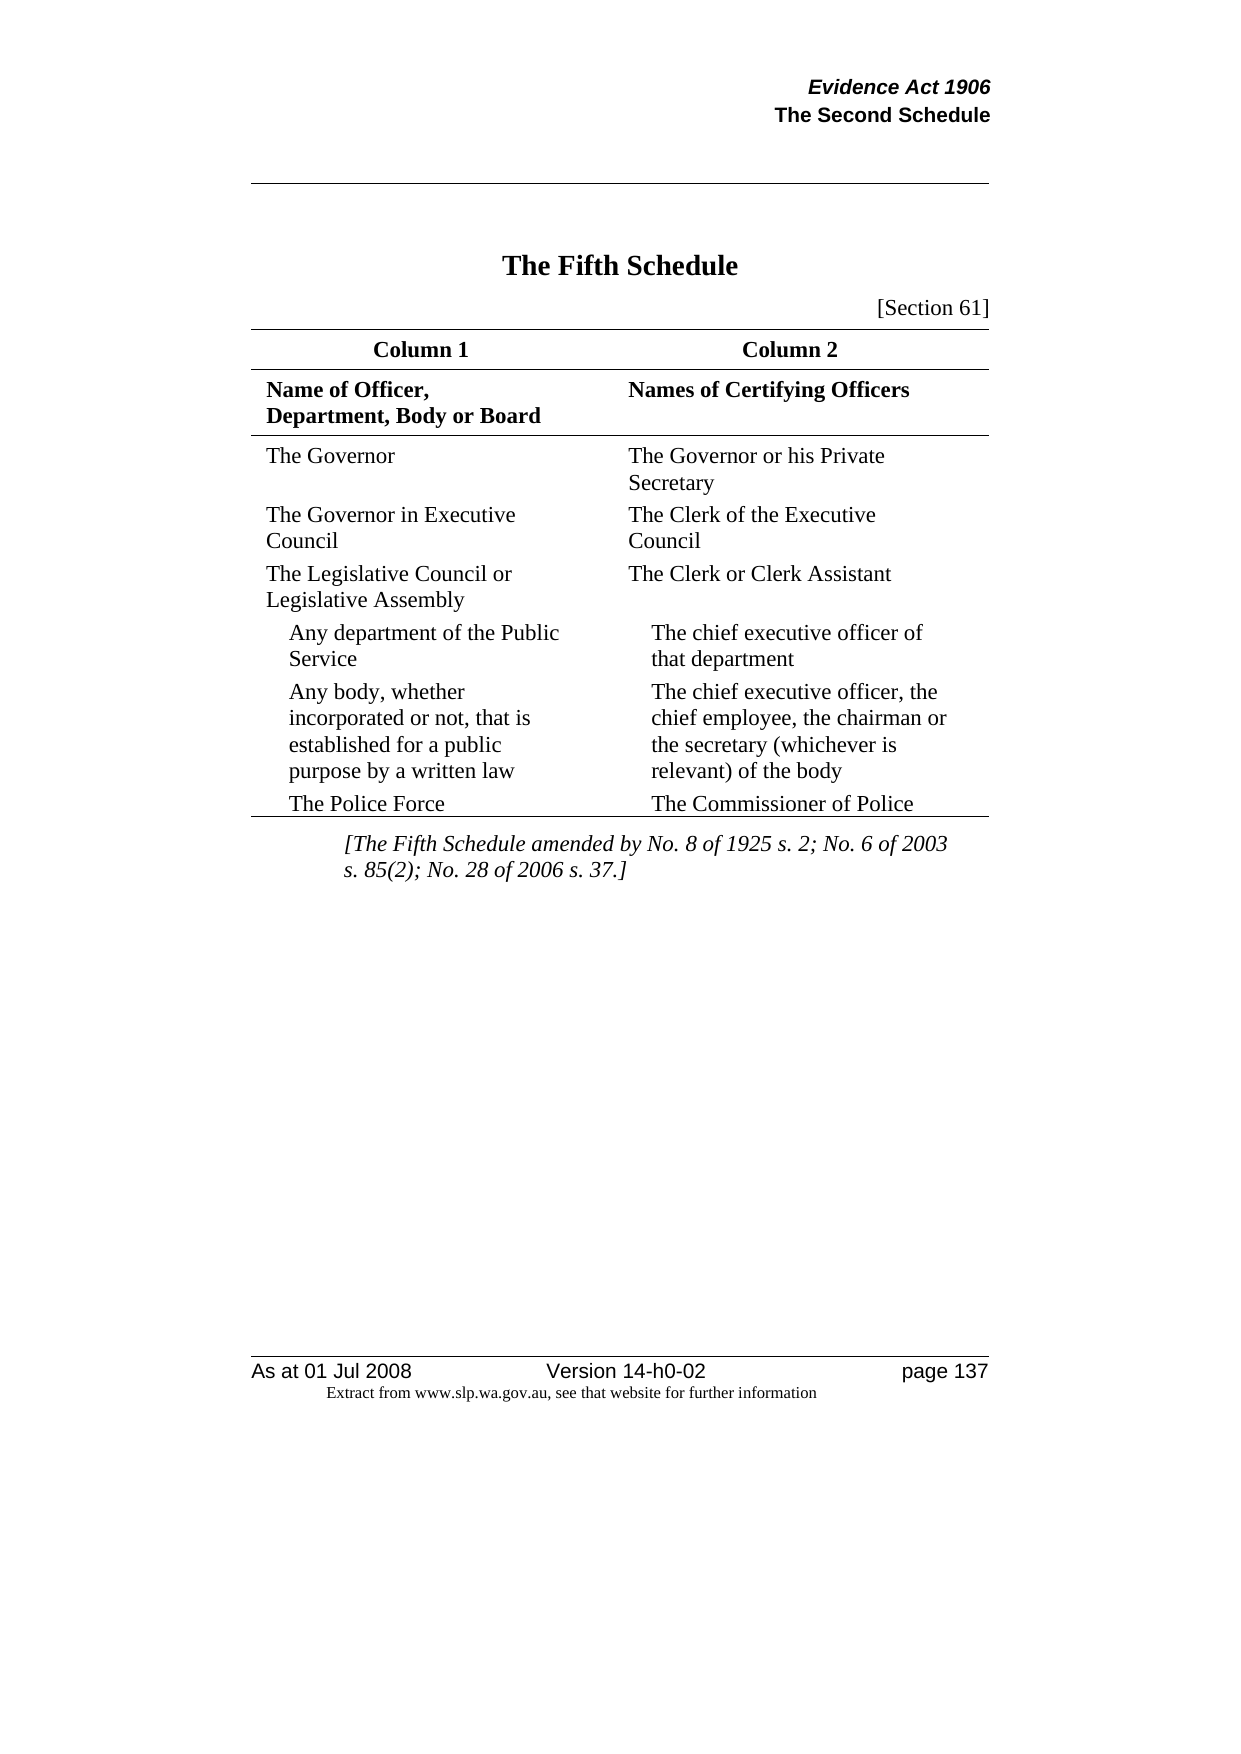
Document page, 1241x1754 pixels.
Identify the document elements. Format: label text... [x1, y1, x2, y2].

table_cell The chief executive officer of that department [614, 613, 988, 672]
subtitle The Fifth Schedule [251, 248, 989, 282]
table_cell The Clerk of the Executive Council [614, 495, 989, 554]
table_cell The Police Force [251, 784, 613, 816]
table_cell Names of Certifying Officers [614, 370, 989, 435]
text [Section 61] [251, 294, 989, 320]
table_cell Any department of the Public Service [251, 613, 613, 672]
table_cell The chief executive officer, the chief employee, the chairman or the secretary (whichever is relevant) of the body [614, 672, 988, 783]
table_cell The Governor in Executive Council [251, 495, 613, 554]
table_cell Any body, whether incorporated or not, that is established for a public purpose by a written law [251, 672, 613, 783]
table_cell The Commissioner of Police [614, 784, 988, 816]
table_header Column 1 [251, 330, 613, 369]
table_cell The Governor [251, 436, 613, 495]
table_cell The Legislative Council or Legislative Assembly [251, 554, 613, 613]
text [The Fifth Schedule amended by No. 8 of 1925 s. 2; No. 6 of 2003 s. 85(2); No. 28 of 2006 s. 37.] [251, 829, 989, 882]
table_cell The Clerk or Clerk Assistant [614, 554, 989, 613]
table_header Column 2 [614, 330, 989, 369]
table_cell Name of Officer, Department, Body or Board [251, 370, 613, 435]
table_cell The Governor or his Private Secretary [614, 436, 989, 495]
